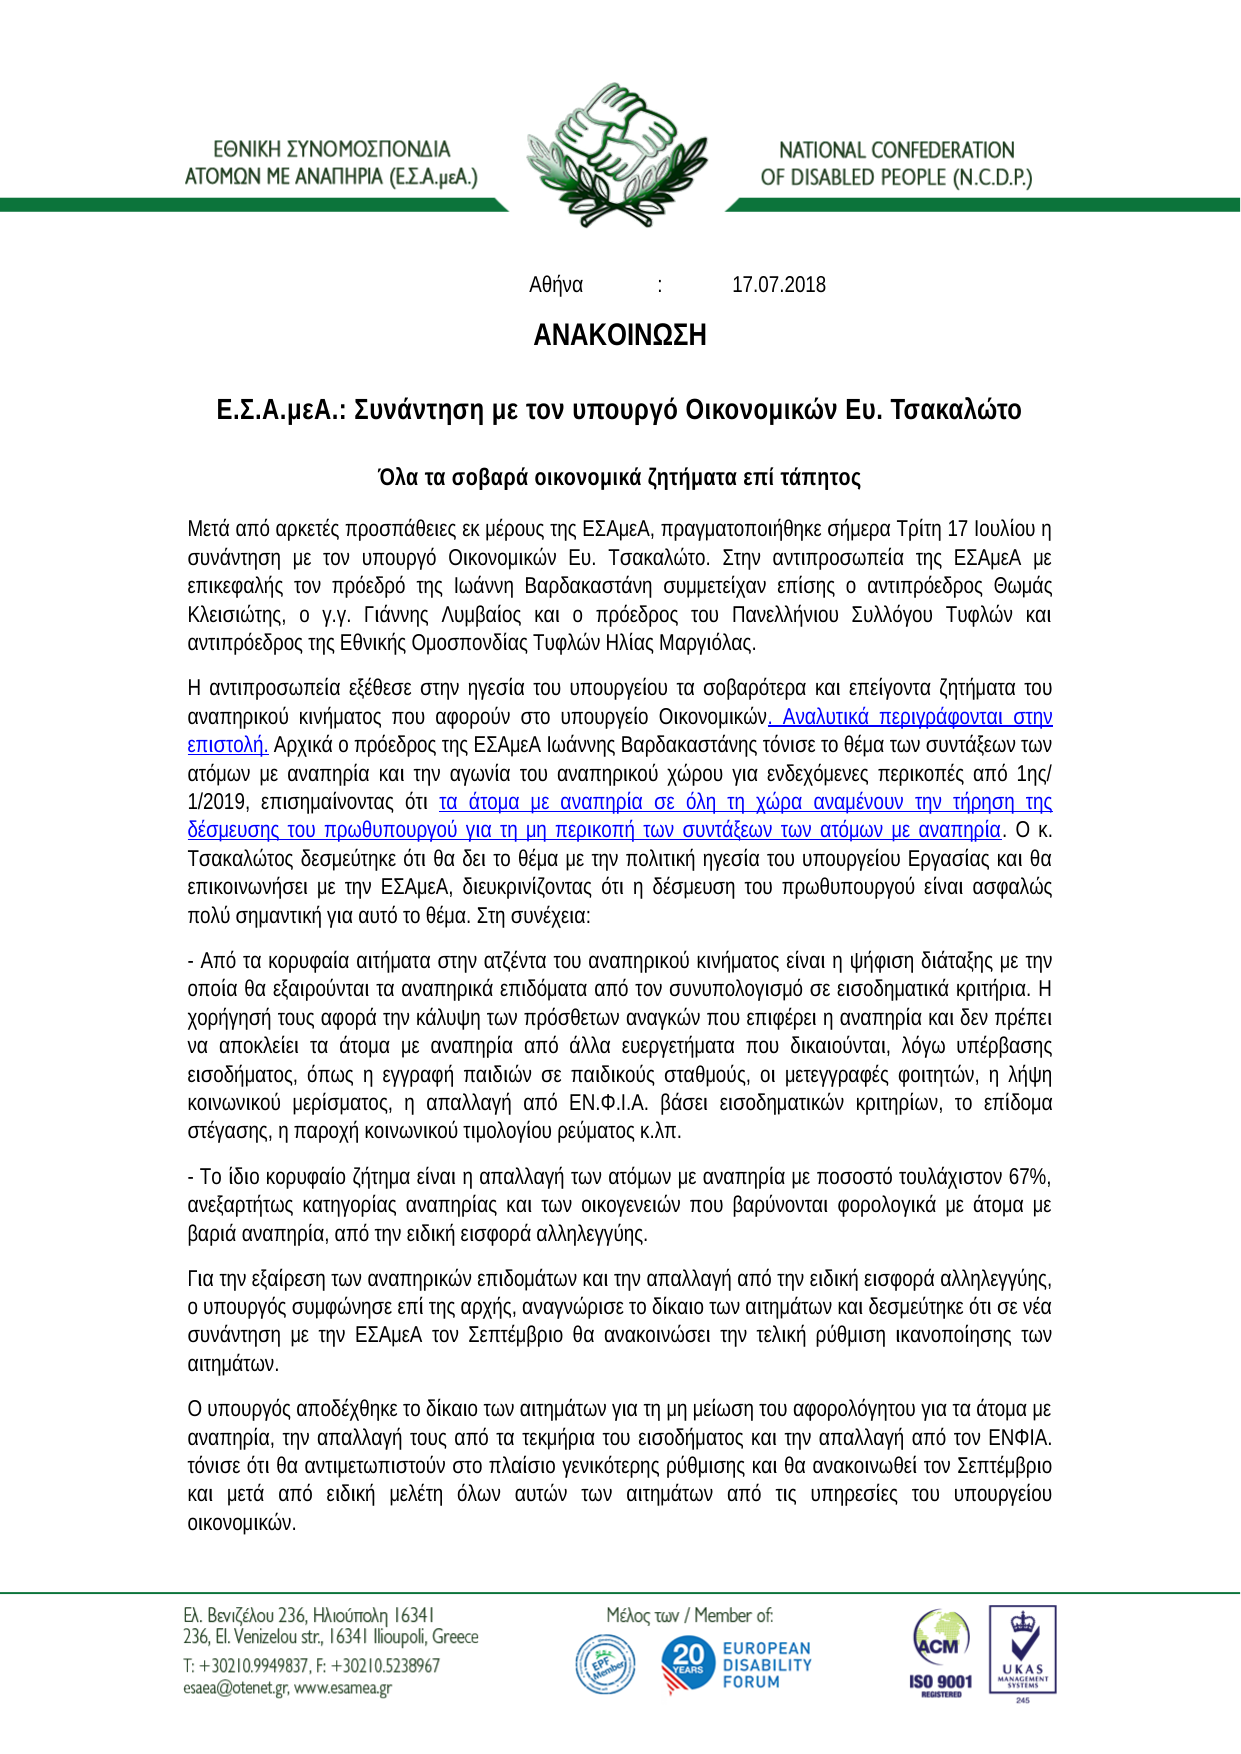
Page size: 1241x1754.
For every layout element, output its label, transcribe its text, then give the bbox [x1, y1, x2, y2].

picture [0, 1579, 1241, 1738]
picture [0, 29, 1241, 266]
text ΑΝΑΚΟΙΝΩΣΗ [187, 316, 1053, 352]
